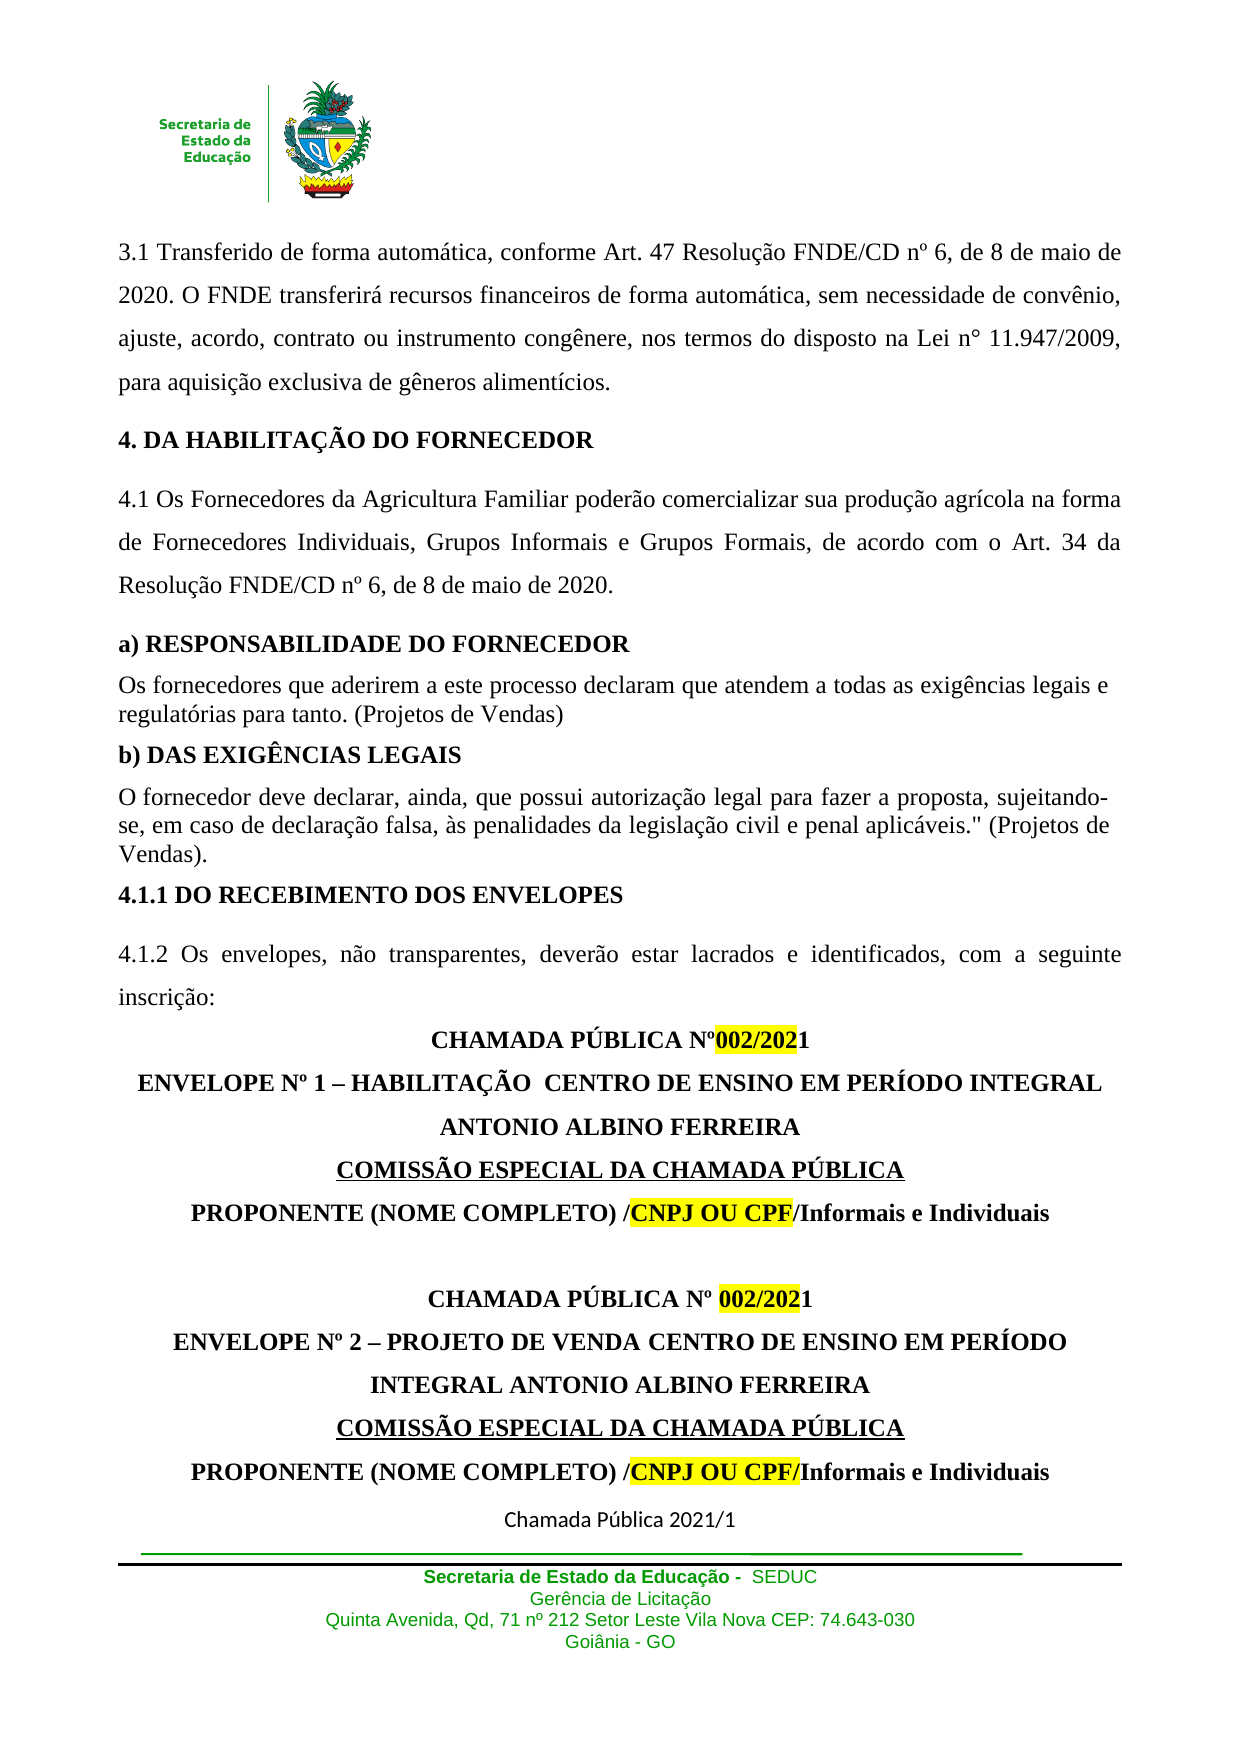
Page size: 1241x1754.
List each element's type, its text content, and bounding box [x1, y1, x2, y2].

text 3.1 Transferido de forma automática, conforme Art. 47 Resolução FNDE/CD nº 6, de 8 de maio de 2020. O FNDE transferirá recursos financeiros de forma automática, sem necessidade de convênio, ajuste, acordo, contrato ou instrumento congênere, nos termos do disposto na Lei n° 11.947/2009, para aquisição exclusiva de gêneros alimentícios. [118, 237, 1122, 395]
text Os fornecedores que aderirem a este processo declaram que atendem a todas as exigências legais e regulatórias para tanto. (Projetos de Vendas) [118, 670, 1110, 728]
text CHAMADA PÚBLICA Nº002/2021 [797, 1025, 1122, 1054]
text CHAMADA PÚBLICA Nº 002/2021 [800, 1284, 1122, 1313]
text 4.1.2 Os envelopes, não transparentes, deverão estar lacrados e identificados, com a seguinte inscrição: [118, 939, 1122, 1011]
text 4. DA HABILITAÇÃO DO FORNECEDOR [118, 425, 1122, 454]
picture [118, 73, 412, 210]
text ENVELOPE Nº 2 – PROJETO DE VENDA CENTRO DE ENSINO EM PERÍODO INTEGRAL ANTONIO ALBINO FERREIRA [118, 1327, 1122, 1399]
text CHAMADA PÚBLICA Nº002/2021 [118, 1025, 715, 1054]
text PROPONENTE (NOME COMPLETO) /CNPJ OU CPF/Informais e Individuais [118, 1457, 630, 1485]
text PROPONENTE (NOME COMPLETO) /CNPJ OU CPF/Informais e Individuais [800, 1457, 1122, 1485]
text COMISSÃO ESPECIAL DA CHAMADA PÚBLICA [118, 1155, 1122, 1183]
text ENVELOPE Nº 1 – HABILITAÇÃO CENTRO DE ENSINO EM PERÍODO INTEGRAL ANTONIO ALBINO FERREIRA [118, 1068, 1122, 1140]
text b) DAS EXIGÊNCIAS LEGAIS [118, 740, 1110, 769]
text 4.1 Os Fornecedores da Agricultura Familiar poderão comercializar sua produção agrícola na forma de Fornecedores Individuais, Grupos Informais e Grupos Formais, de acordo com o Art. 34 da Resolução FNDE/CD nº 6, de 8 de maio de 2020. [118, 484, 1122, 599]
text PROPONENTE (NOME COMPLETO) /CNPJ OU CPF/Informais e Individuais [793, 1198, 1122, 1227]
text CHAMADA PÚBLICA Nº 002/2021 [118, 1284, 719, 1313]
text a) RESPONSABILIDADE DO FORNECEDOR [118, 629, 1110, 658]
text 4.1.1 DO RECEBIMENTO DOS ENVELOPES [118, 880, 1122, 909]
text COMISSÃO ESPECIAL DA CHAMADA PÚBLICA [118, 1413, 1122, 1442]
text PROPONENTE (NOME COMPLETO) /CNPJ OU CPF/Informais e Individuais [118, 1198, 630, 1227]
text O fornecedor deve declarar, ainda, que possui autorização legal para fazer a proposta, sujeitando-se, em caso de declaração falsa, às penalidades da legislação civil e penal aplicáveis." (Projetos de Vendas). [118, 782, 1110, 868]
